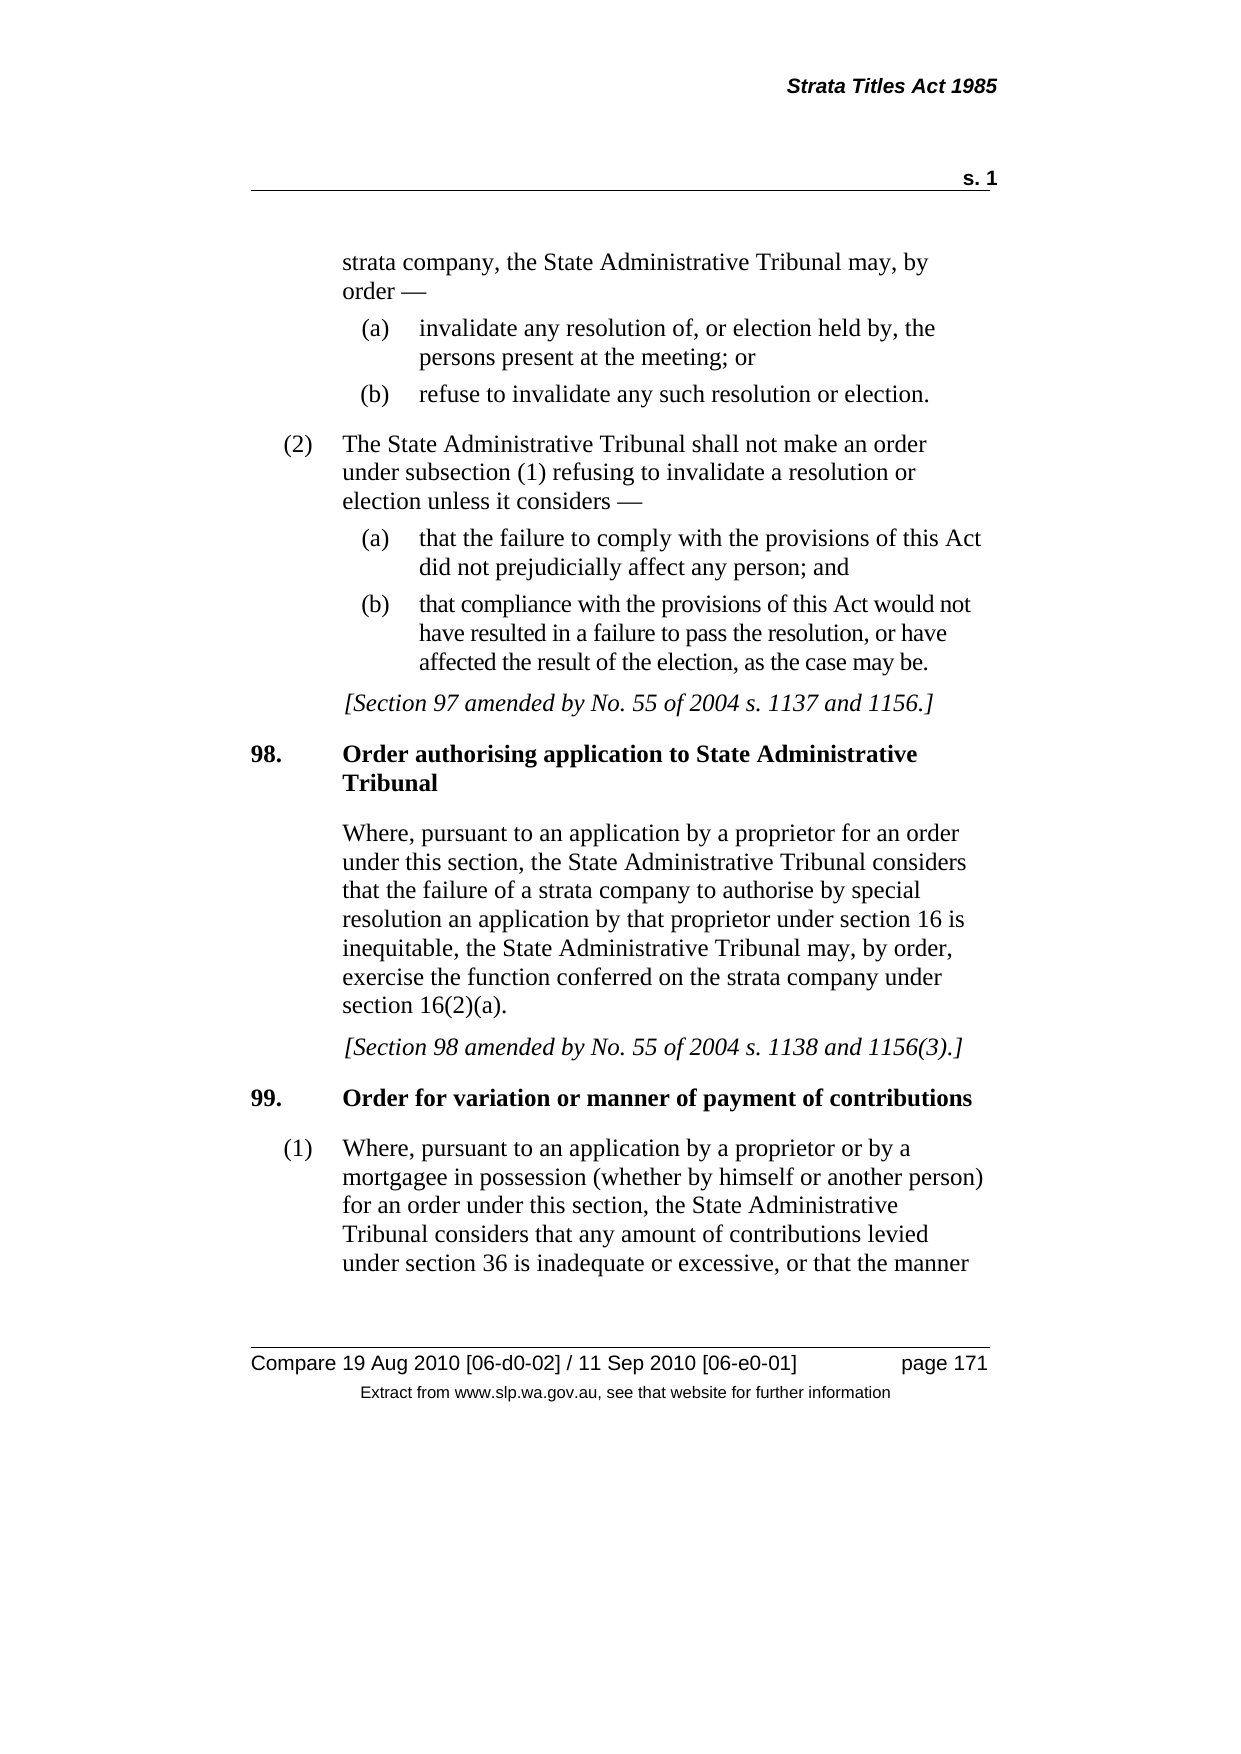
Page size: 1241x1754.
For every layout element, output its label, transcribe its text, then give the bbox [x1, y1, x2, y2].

text (2) The State Administrative Tribunal shall not make an order under subsection (1) refusing to invalidate a resolution or election unless it considers — [251, 429, 990, 515]
subtitle 98. Order authorising application to State Administrative Tribunal [251, 739, 990, 797]
text [Section 97 amended by No. 55 of 2004 s. 1137 and 1156.] [251, 688, 990, 717]
subtitle 99. Order for variation or manner of payment of contributions [251, 1083, 990, 1112]
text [251, 247, 990, 305]
text (a) invalidate any resolution of, or election held by, the persons present at the meeting; or [251, 313, 990, 371]
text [251, 1133, 990, 1277]
text (b) that compliance with the provisions of this Act would not have resulted in a failure to pass the resolution, or have affected the result of the election, as the case may be. [251, 589, 990, 675]
text (a) that the failure to comply with the provisions of this Act did not prejudicially affect any person; and [251, 523, 990, 581]
text [Section 98 amended by No. 55 of 2004 s. 1138 and 1156(3).] [251, 1032, 990, 1060]
text (b) refuse to invalidate any such resolution or election. [251, 379, 990, 408]
text Where, pursuant to an application by a proprietor for an order under this section, the State Administrative Tribunal considers that the failure of a strata company to authorise by special resolution an application by that proprietor under section 16 is inequitable, the State Administrative Tribunal may, by order, exercise the function conferred on the strata company under section 16(2)(a). [251, 818, 990, 1019]
